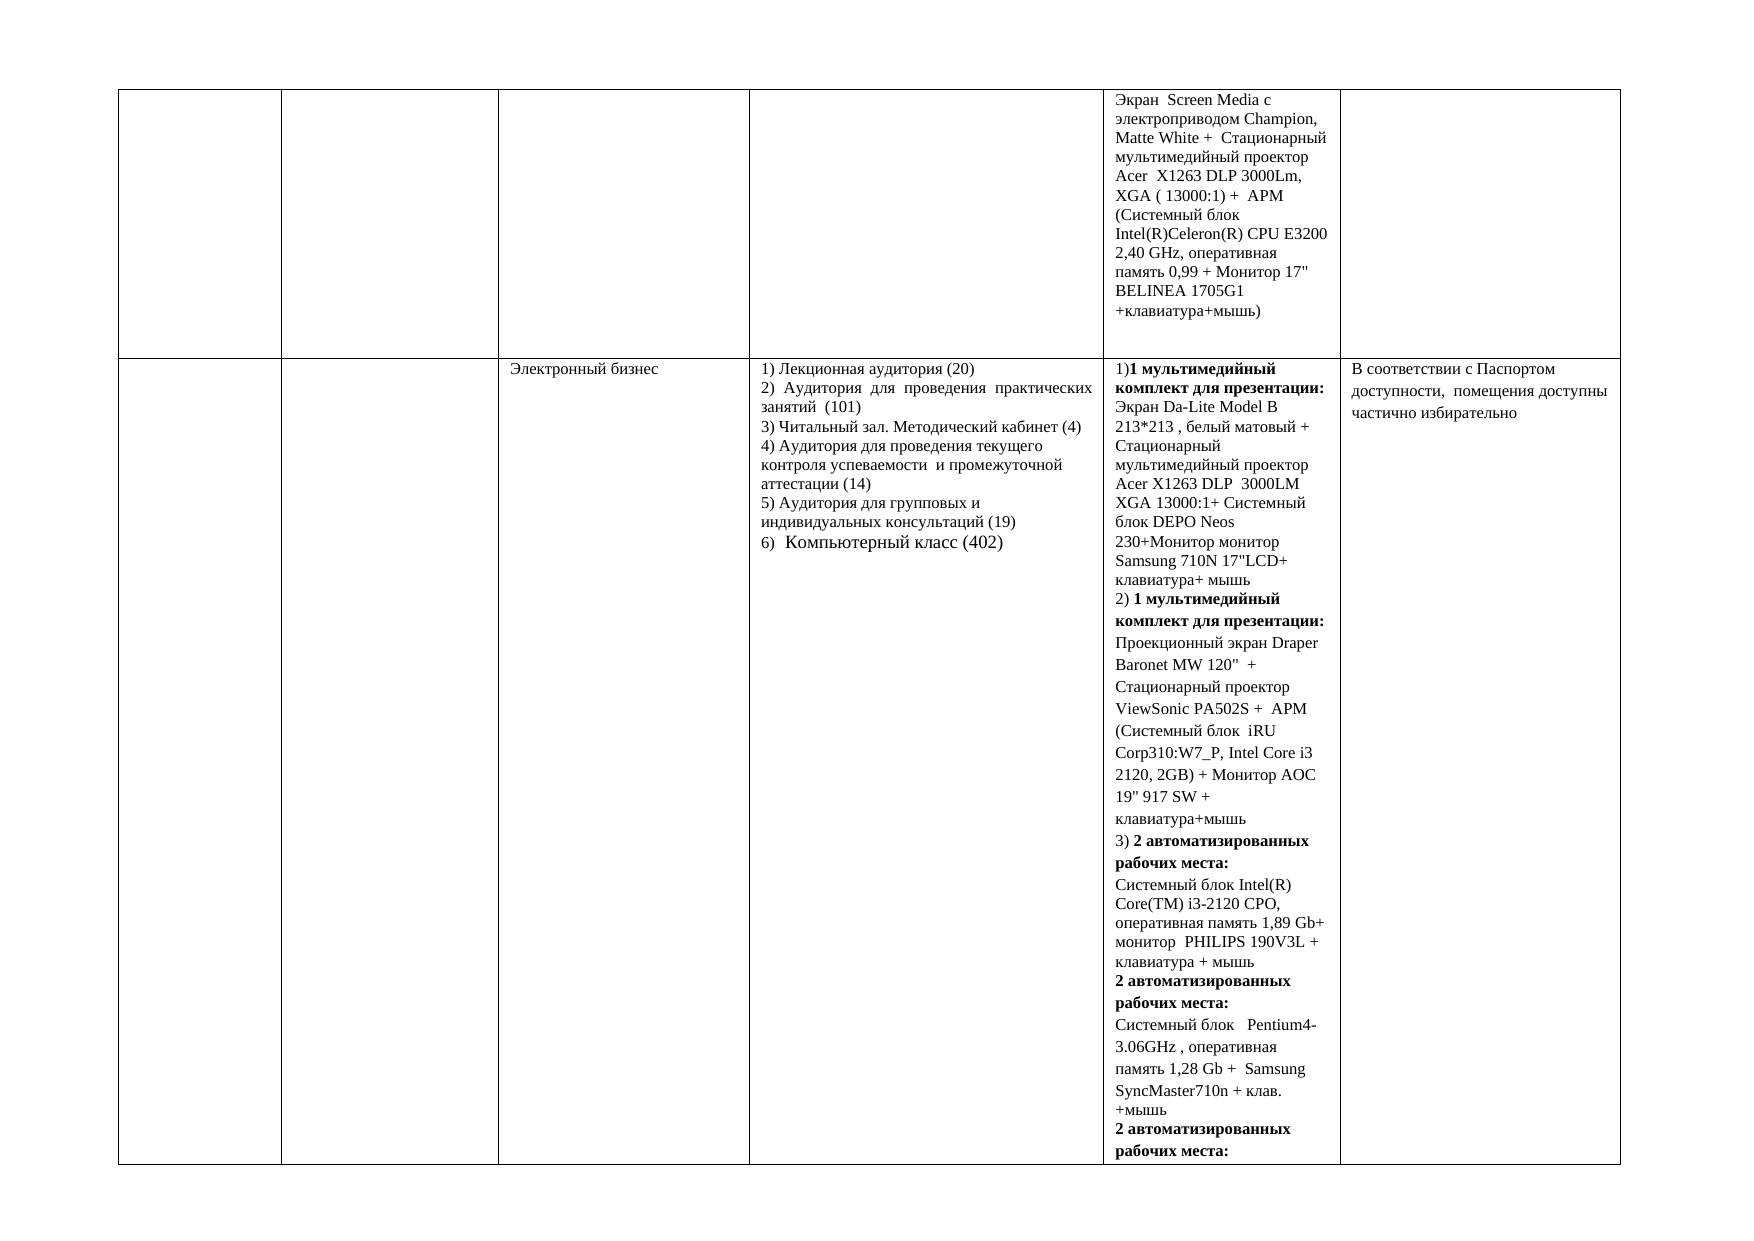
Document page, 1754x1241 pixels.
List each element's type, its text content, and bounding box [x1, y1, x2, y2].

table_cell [499, 90, 749, 358]
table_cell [1104, 359, 1340, 1164]
table_cell Электронный бизнес [499, 359, 749, 1164]
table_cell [750, 90, 1103, 358]
table_cell [282, 90, 498, 358]
table_cell [119, 359, 281, 1164]
table_cell [119, 90, 281, 358]
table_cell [750, 359, 1103, 1164]
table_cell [1104, 90, 1340, 358]
table_cell [282, 359, 498, 1164]
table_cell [1341, 90, 1620, 358]
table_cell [1341, 359, 1620, 1164]
